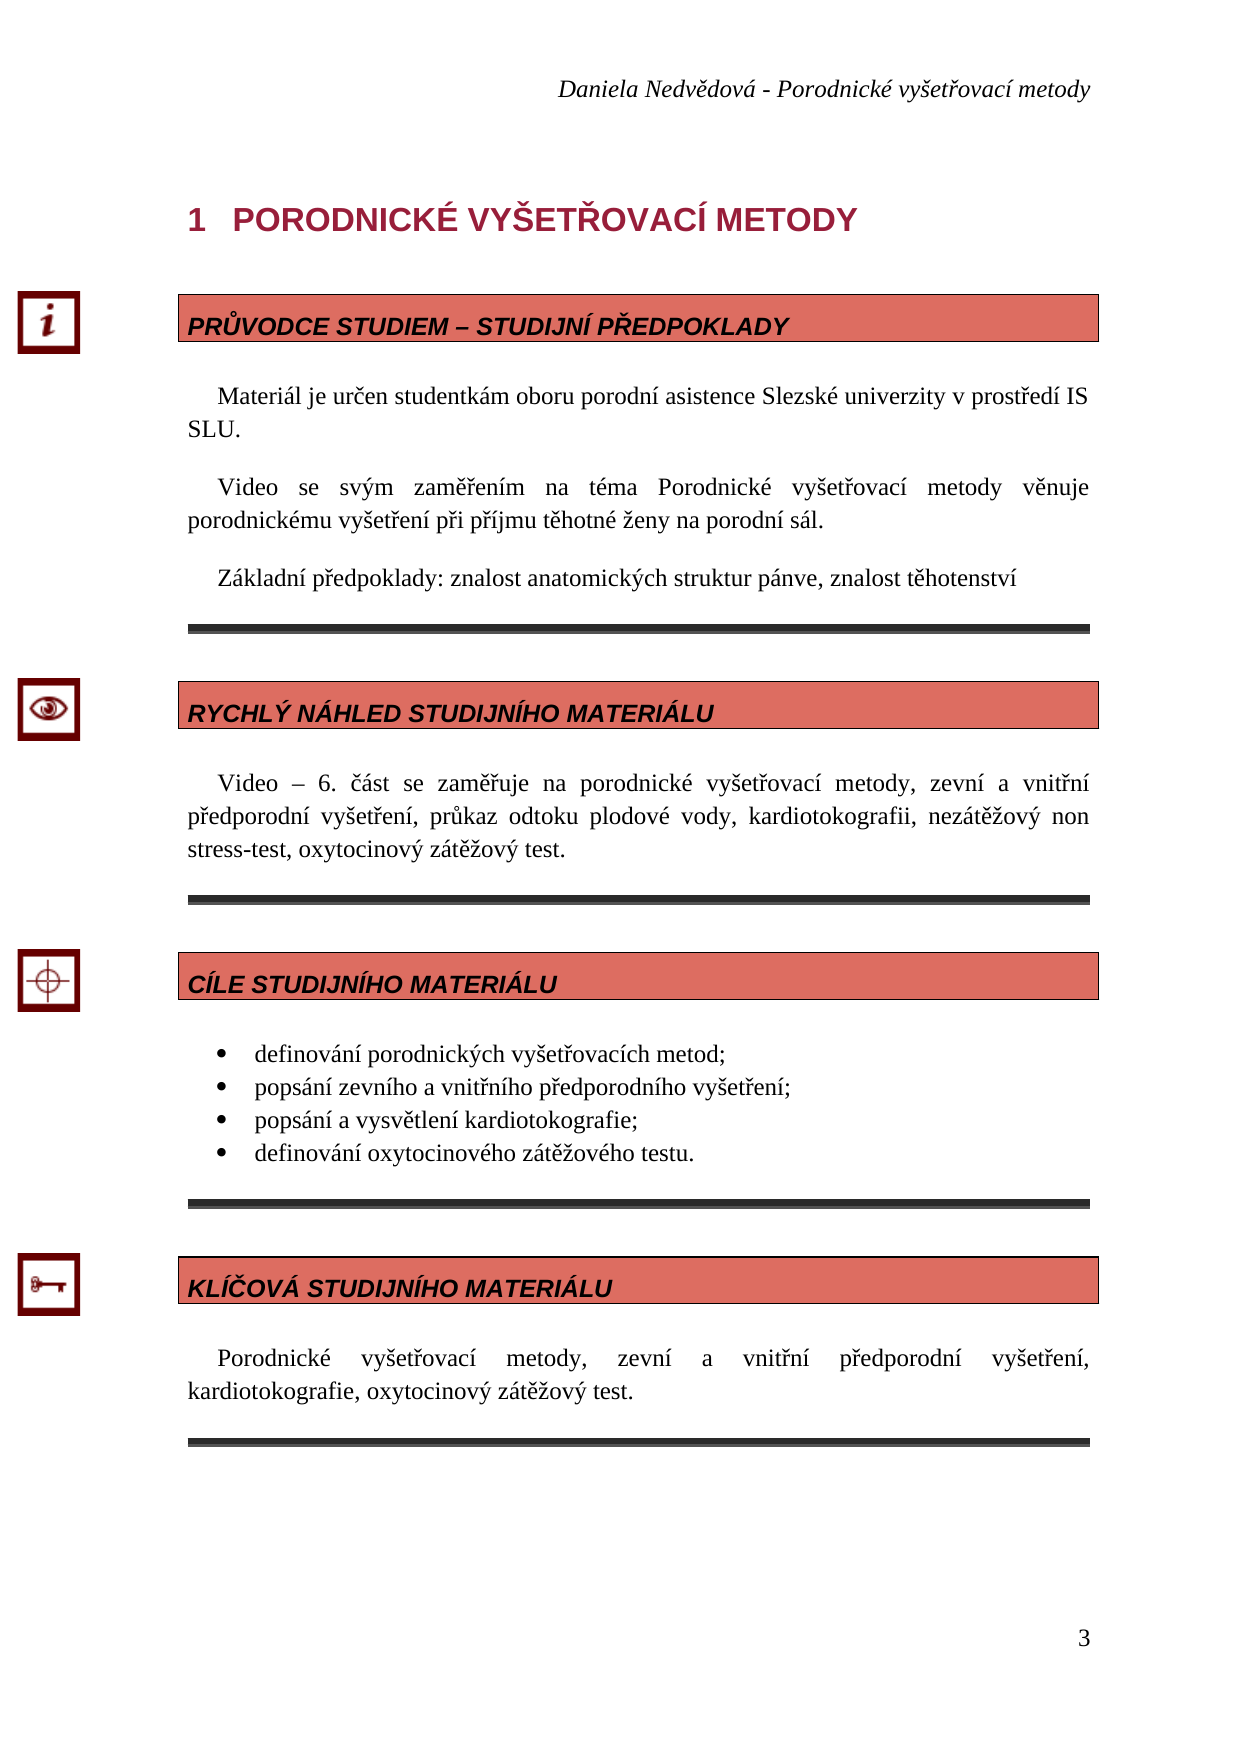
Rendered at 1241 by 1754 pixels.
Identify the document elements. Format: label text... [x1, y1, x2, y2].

picture [17, 949, 81, 1012]
text Cíle STUDIJNÍHO MATERIÁLU [179, 953, 1098, 999]
text Porodnické vyšetřovací metody, zevní a vnitřní předporodní vyšetření, kardiotokografie, oxytocinový zátěžový test. [187, 1343, 1090, 1405]
text definování porodnických vyšetřovacích metod; [217, 1039, 1090, 1068]
text Video – 6. část se zaměřuje na porodnické vyšetřovací metody, zevní a vnitřní předporodní vyšetření, průkaz odtoku plodové vody, kardiotokografii, nezátěžový non stress-test, oxytocinový zátěžový test. [187, 768, 1090, 863]
text Materiál je určen studentkám oboru porodní asistence Slezské univerzity v prostředí IS SLU. [187, 381, 1090, 443]
text definování oxytocinového zátěžového testu. [217, 1138, 1090, 1167]
text popsání zevního a vnitřního předporodního vyšetření; [217, 1072, 1090, 1101]
text Klíčová STUDIJNÍHO MATERIÁLU [179, 1258, 1098, 1303]
text Základní předpoklady: znalost anatomických struktur pánve, znalost těhotenství [187, 563, 1090, 592]
picture [17, 291, 81, 354]
text Video se svým zaměřením na téma Porodnické vyšetřovací metody věnuje porodnickému vyšetření při příjmu těhotné ženy na porodní sál. [187, 472, 1090, 534]
text Průvodce studiem – studijní předpoklady [179, 295, 1098, 341]
picture [17, 1253, 81, 1316]
text popsání a vysvětlení kardiotokografie; [217, 1105, 1090, 1134]
picture [17, 678, 81, 741]
subtitle porodnické vyšetřovací metody [187, 200, 1090, 238]
text Rychlý náhled studijního materiálu [179, 682, 1098, 728]
